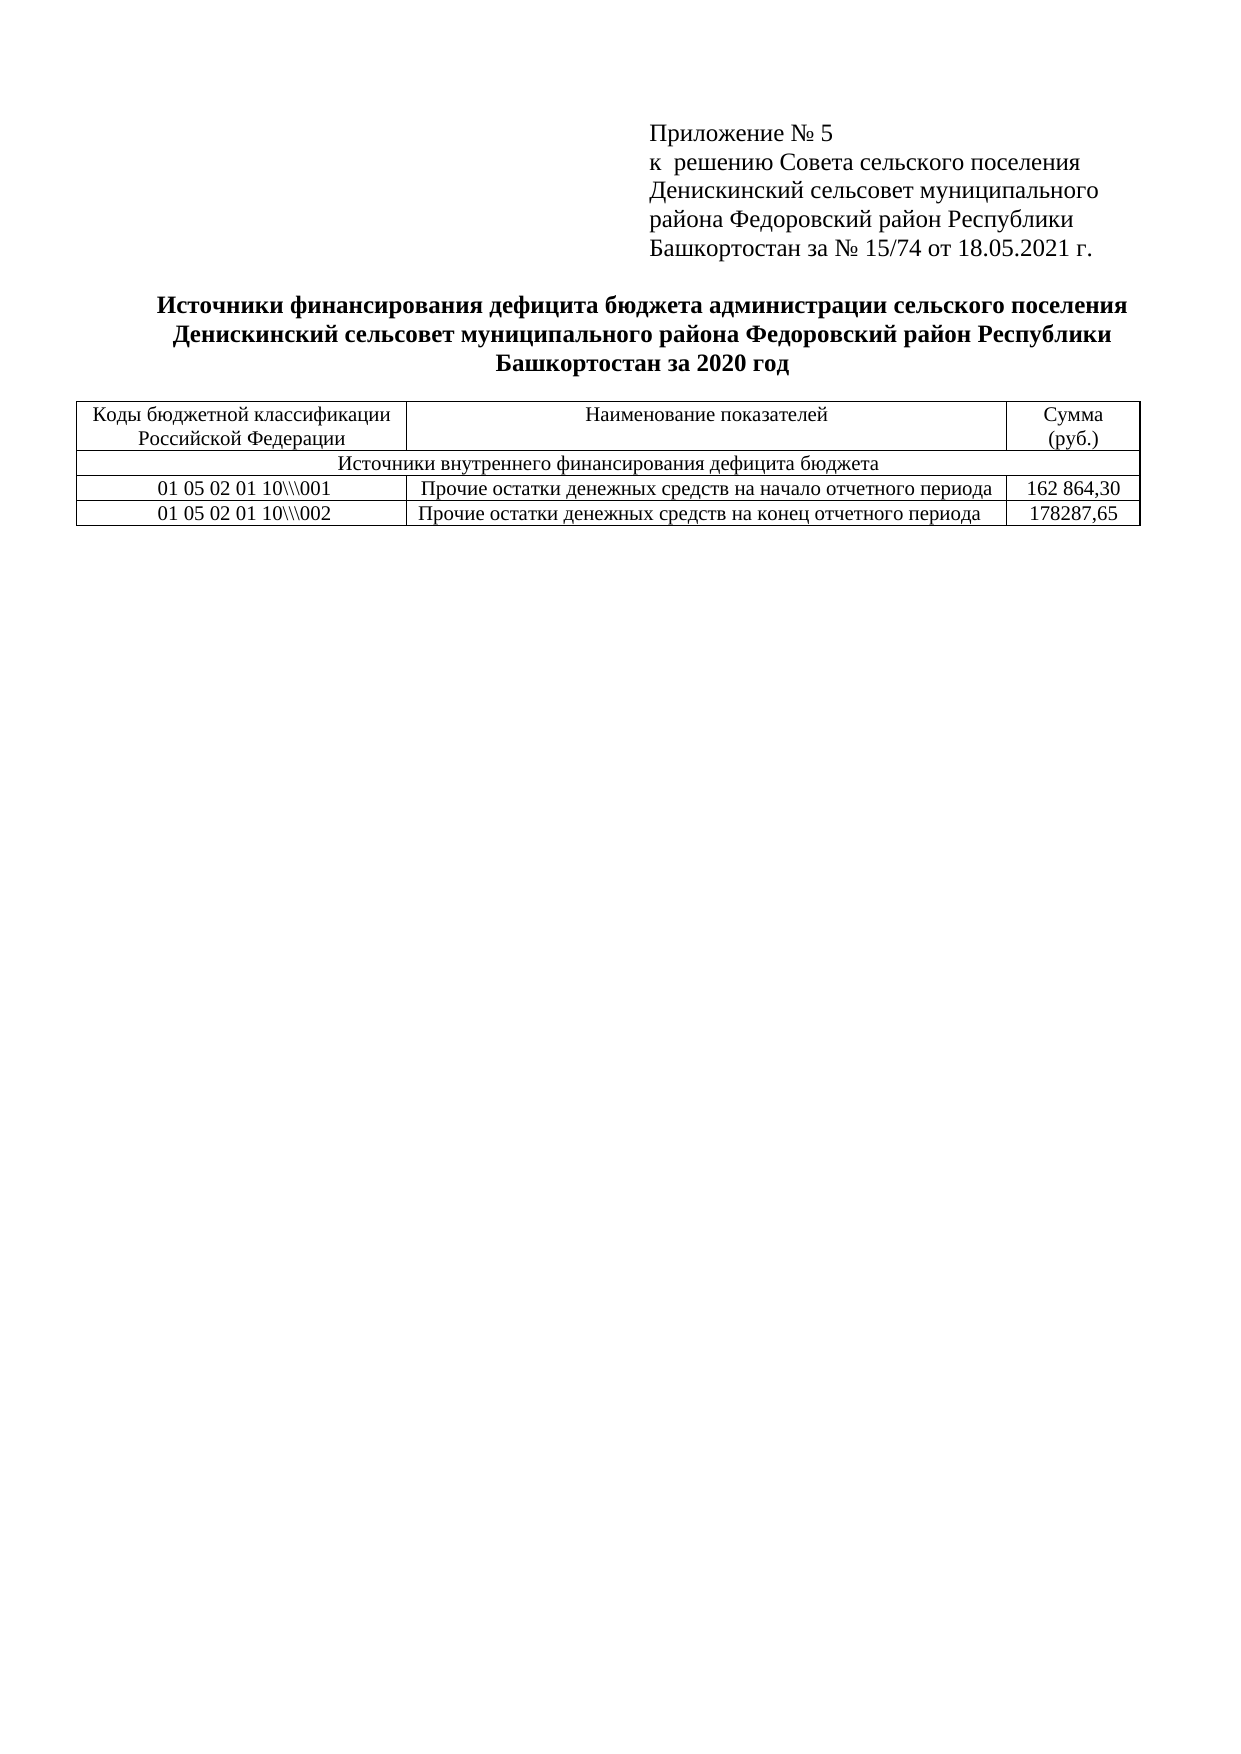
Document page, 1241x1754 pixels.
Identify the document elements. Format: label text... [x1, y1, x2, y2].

text Источники финансирования дефицита бюджета администрации сельского поселения Денискинский сельсовет муниципального района Федоровский район Республики Башкортостан за 2020 год [133, 291, 1152, 377]
table_cell 01 05 02 01 10\\\001 [77, 476, 406, 500]
table_header Сумма (руб.) [1007, 402, 1139, 450]
table_cell Прочие остатки денежных средств на начало отчетного периода [407, 476, 1006, 500]
table_cell 162 864,30 [1007, 476, 1139, 500]
table_cell 178287,65 [1007, 501, 1139, 525]
table_cell Прочие остатки денежных средств на конец отчетного периода [407, 501, 1006, 525]
table_header Наименование показателей [407, 402, 1006, 450]
table_header Коды бюджетной классификации Российской Федерации [77, 402, 406, 450]
text Приложение № 5 [649, 118, 1152, 147]
text к решению Совета сельского поселения Денискинский сельсовет муниципального района Федоровский район Республики Башкортостан за № 15/74 от 18.05.2021 г. [649, 147, 1152, 262]
table_cell 01 05 02 01 10\\\002 [77, 501, 406, 525]
table_cell Источники внутреннего финансирования дефицита бюджета [77, 451, 1139, 475]
